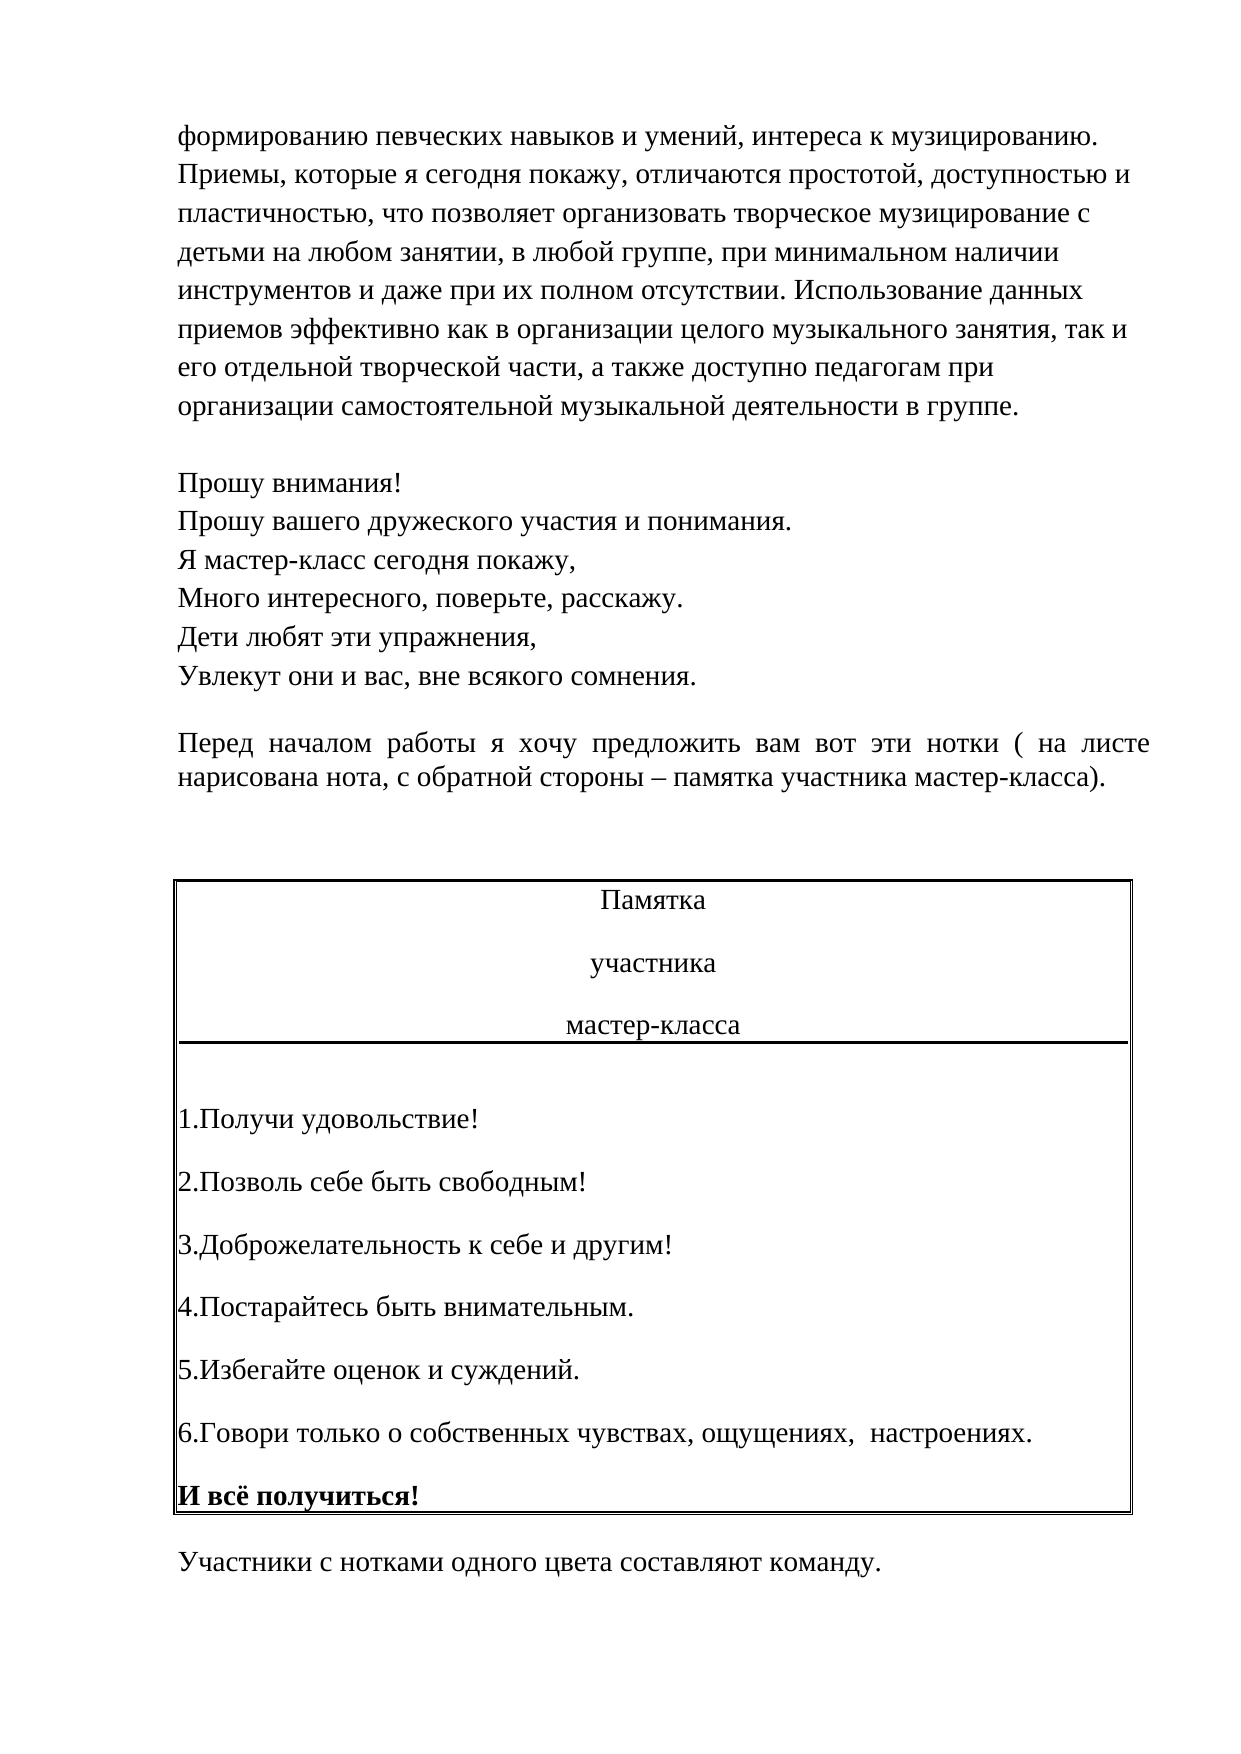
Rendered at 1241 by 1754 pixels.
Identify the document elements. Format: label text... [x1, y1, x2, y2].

table_cell 1.Получи удовольствие! 2.Позволь себе быть свободным! 3.Доброжелательность к себе и другим! 4.Постарайтесь быть внимательным. 5.Избегайте оценок и суждений. 6.Говори только о собственных чувствах, ощущениях, настроениях. И всё получиться! [177, 1041, 1130, 1511]
text Я мастер-класс сегодня покажу, [177, 542, 1152, 576]
text Прошу вашего дружеского участия и понимания. [177, 503, 1152, 537]
text Прошу внимания! [177, 465, 1152, 498]
text Дети любят эти упражнения, [177, 619, 1152, 653]
text Участники с нотками одного цвета составляют команду. [177, 1544, 1152, 1577]
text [177, 118, 1152, 421]
text Перед началом работы я хочу предложить вам вот эти нотки ( на листе нарисована нота, с обратной стороны – памятка участника мастер-класса). [177, 725, 1152, 792]
table_header Памятка участника мастер-класса [177, 882, 1130, 1041]
text Увлекут они и вас, вне всякого сомнения. [177, 658, 1152, 691]
text Много интересного, поверьте, расскажу. [177, 581, 1152, 614]
